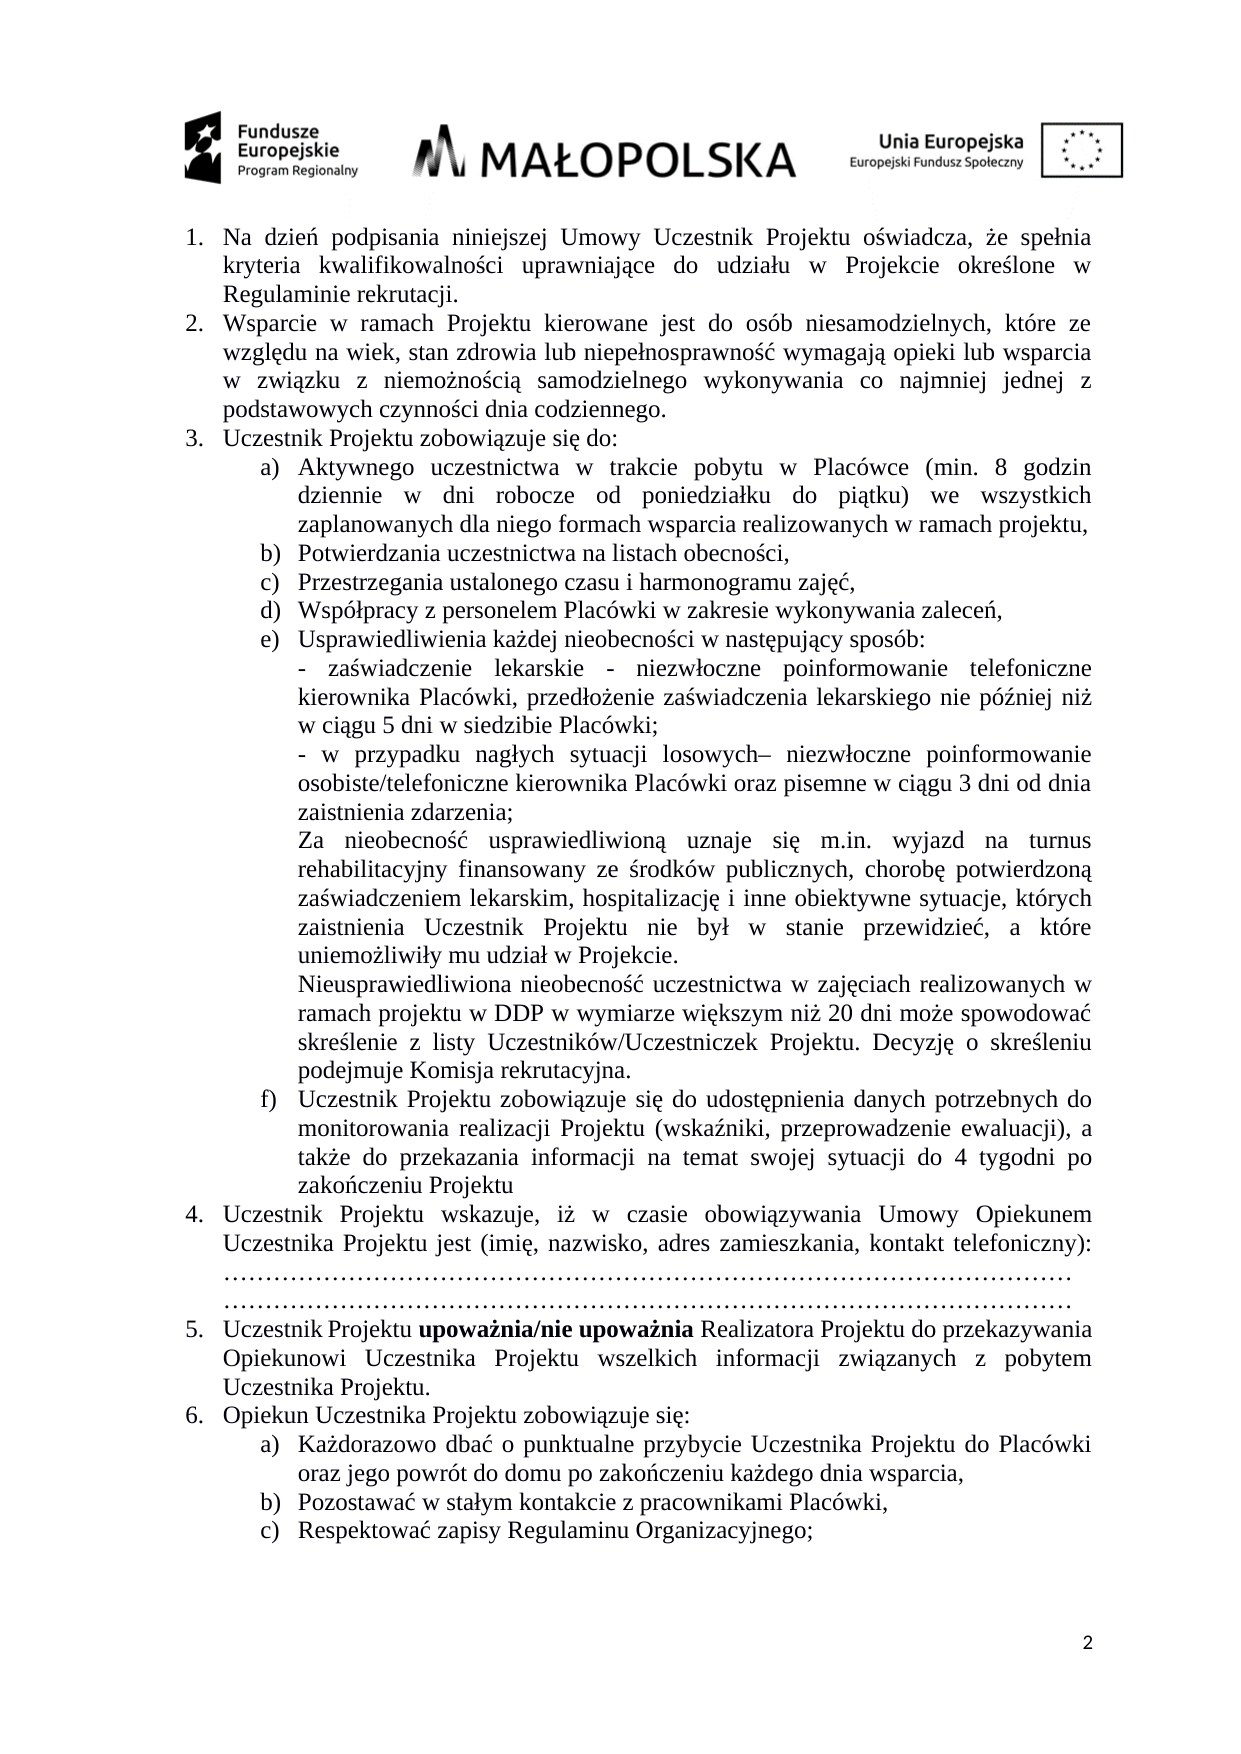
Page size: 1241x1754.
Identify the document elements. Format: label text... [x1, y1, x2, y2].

list Opiekun Uczestnika Projektu zobowiązuje się: [185, 1401, 1093, 1429]
list Za nieobecność usprawiedliwioną uznaje się m.in. wyjazd na turnus rehabilitacyjny finansowany ze środków publicznych, chorobę potwierdzoną zaświadczeniem lekarskim, hospitalizację i inne obiektywne sytuacje, których zaistnienia Uczestnik Projektu nie był w stanie przewidzieć, a które uniemożliwiły mu udział w Projekcie. [298, 826, 1093, 969]
list Każdorazowo dbać o punktualne przybycie Uczestnika Projektu do Placówki oraz jego powrót do domu po zakończeniu każdego dnia wsparcia, [260, 1429, 1093, 1487]
list Pozostawać w stałym kontakcie z pracownikami Placówki, [260, 1487, 1093, 1516]
list Przestrzegania ustalonego czasu i harmonogramu zajęć, [260, 567, 1093, 596]
list Uczestnik Projektu zobowiązuje się do udostępnienia danych potrzebnych do monitorowania realizacji Projektu (wskaźniki, przeprowadzenie ewaluacji), a także do przekazania informacji na temat swojej sytuacji do 4 tygodni po zakończeniu Projektu [260, 1084, 1093, 1199]
list Usprawiedliwienia każdej nieobecności w następujący sposób: [260, 624, 1093, 653]
list Uczestnik Projektu upoważnia/nie upoważnia Realizatora Projektu do przekazywania Opiekunowi Uczestnika Projektu wszelkich informacji związanych z pobytem Uczestnika Projektu. [185, 1314, 1093, 1401]
list Uczestnik Projektu wskazuje, iż w czasie obowiązywania Umowy Opiekunem Uczestnika Projektu jest (imię, nazwisko, adres zamieszkania, kontakt telefoniczny): …………………………………………………………………………………………………………………………………………………………………………………… [185, 1199, 1093, 1314]
list Na dzień podpisania niniejszej Umowy Uczestnik Projektu oświadcza, że spełnia kryteria kwalifikowalności uprawniające do udziału w Projekcie określone w Regulaminie rekrutacji. [185, 222, 1093, 308]
list - zaświadczenie lekarskie - niezwłoczne poinformowanie telefoniczne kierownika Placówki, przedłożenie zaświadczenia lekarskiego nie później niż w ciągu 5 dni w siedzibie Placówki; [298, 653, 1093, 739]
list Współpracy z personelem Placówki w zakresie wykonywania zaleceń, [260, 596, 1093, 624]
picture [147, 73, 1161, 222]
list Potwierdzania uczestnictwa na listach obecności, [260, 538, 1093, 567]
list Nieusprawiedliwiona nieobecność uczestnictwa w zajęciach realizowanych w ramach projektu w DDP w wymiarze większym niż 20 dni może spowodować skreślenie z listy Uczestników/Uczestniczek Projektu. Decyzję o skreśleniu podejmuje Komisja rekrutacyjna. [298, 969, 1093, 1084]
list Wsparcie w ramach Projektu kierowane jest do osób niesamodzielnych, które ze względu na wiek, stan zdrowia lub niepełnosprawność wymagają opieki lub wsparcia w związku z niemożnością samodzielnego wykonywania co najmniej jednej z podstawowych czynności dnia codziennego. [185, 308, 1093, 423]
list - w przypadku nagłych sytuacji losowych– niezwłoczne poinformowanie osobiste/telefoniczne kierownika Placówki oraz pisemne w ciągu 3 dni od dnia zaistnienia zdarzenia; [298, 739, 1093, 826]
list Aktywnego uczestnictwa w trakcie pobytu w Placówce (min. 8 godzin dziennie w dni robocze od poniedziałku do piątku) we wszystkich zaplanowanych dla niego formach wsparcia realizowanych w ramach projektu, [260, 452, 1093, 538]
list Respektować zapisy Regulaminu Organizacyjnego; [260, 1516, 1093, 1544]
list Uczestnik Projektu zobowiązuje się do: [185, 423, 1093, 452]
